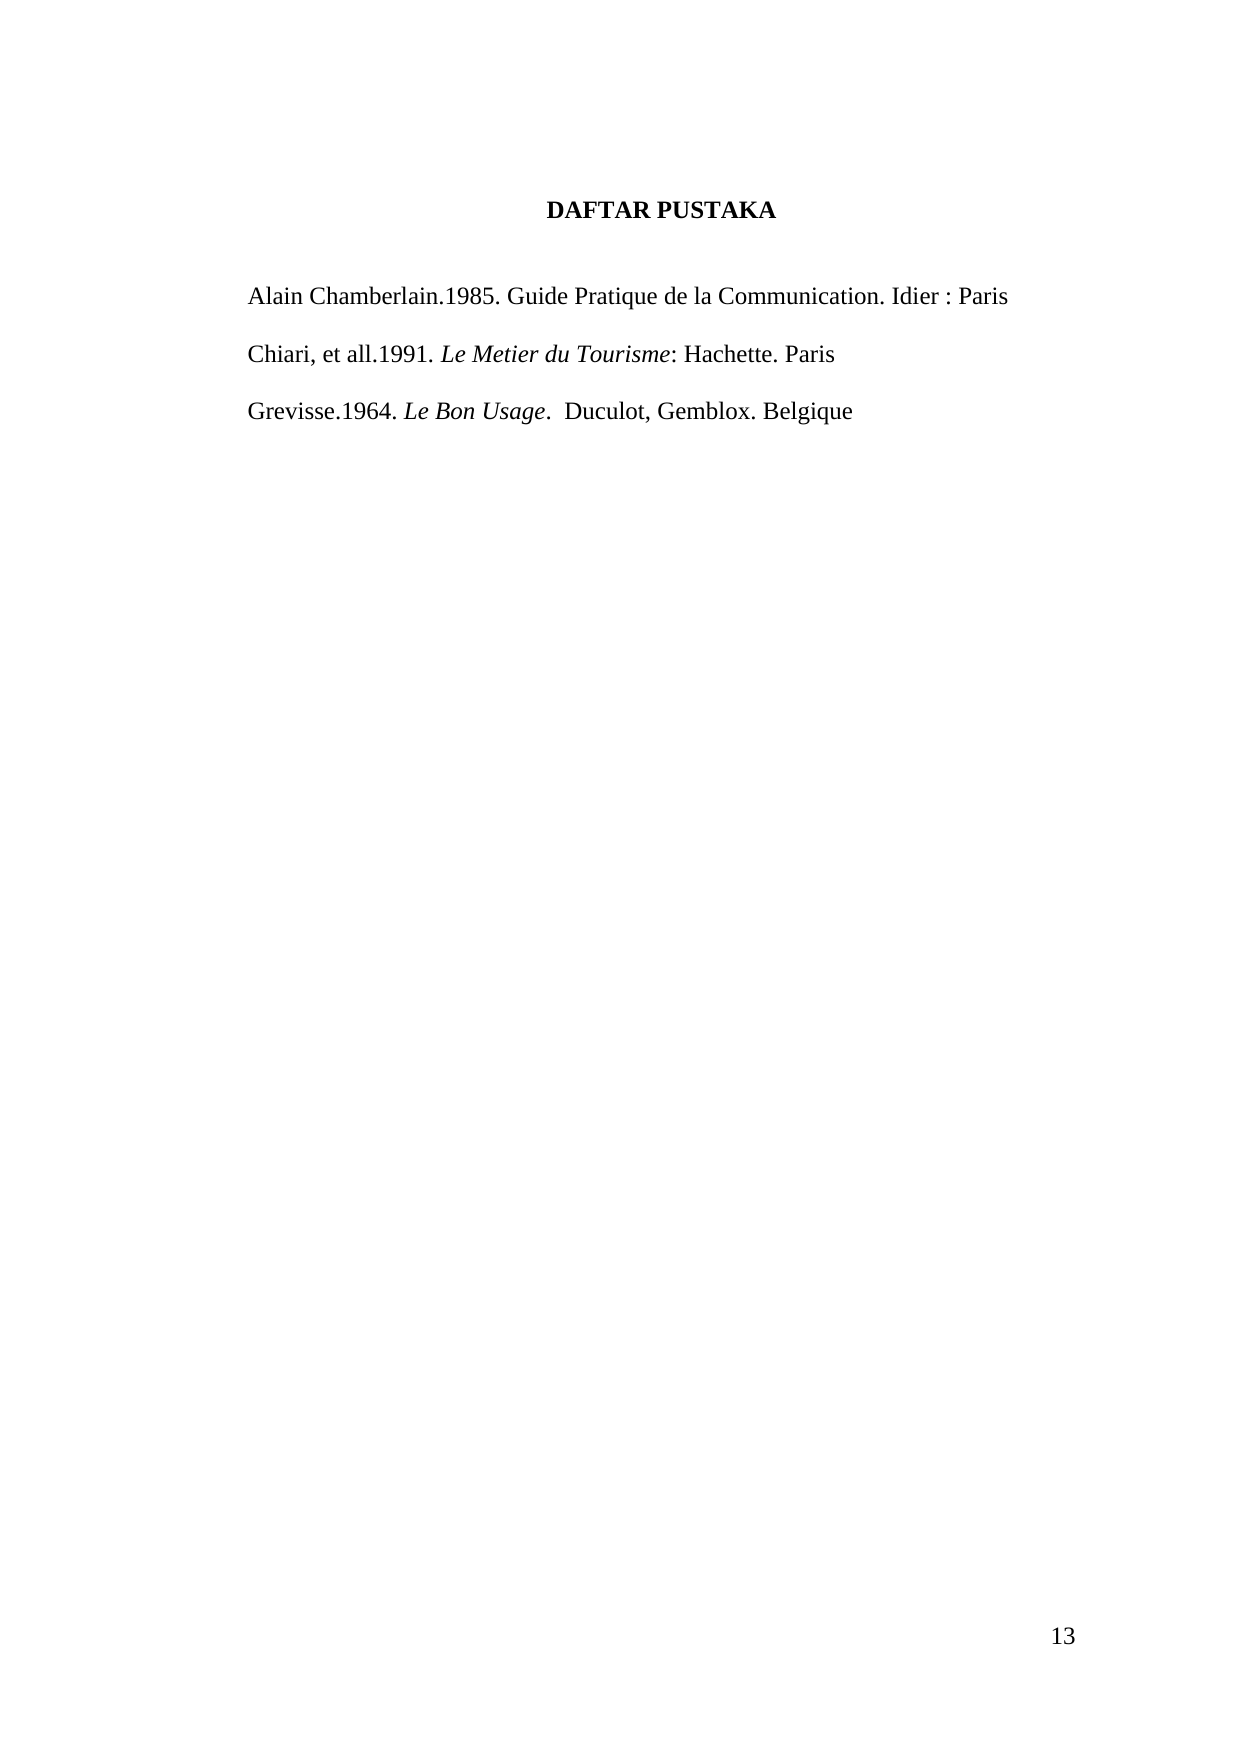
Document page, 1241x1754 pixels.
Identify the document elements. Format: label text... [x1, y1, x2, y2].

text DAFTAR PUSTAKA [247, 195, 1075, 224]
text Alain Chamberlain.1985. Guide Pratique de la Communication. Idier : Paris [247, 281, 1075, 310]
text Grevisse.1964. Le Bon Usage. Duculot, Gemblox. Belgique [247, 396, 1075, 425]
text Chiari, et all.1991. Le Metier du Tourisme: Hachette. Paris [247, 339, 1075, 367]
